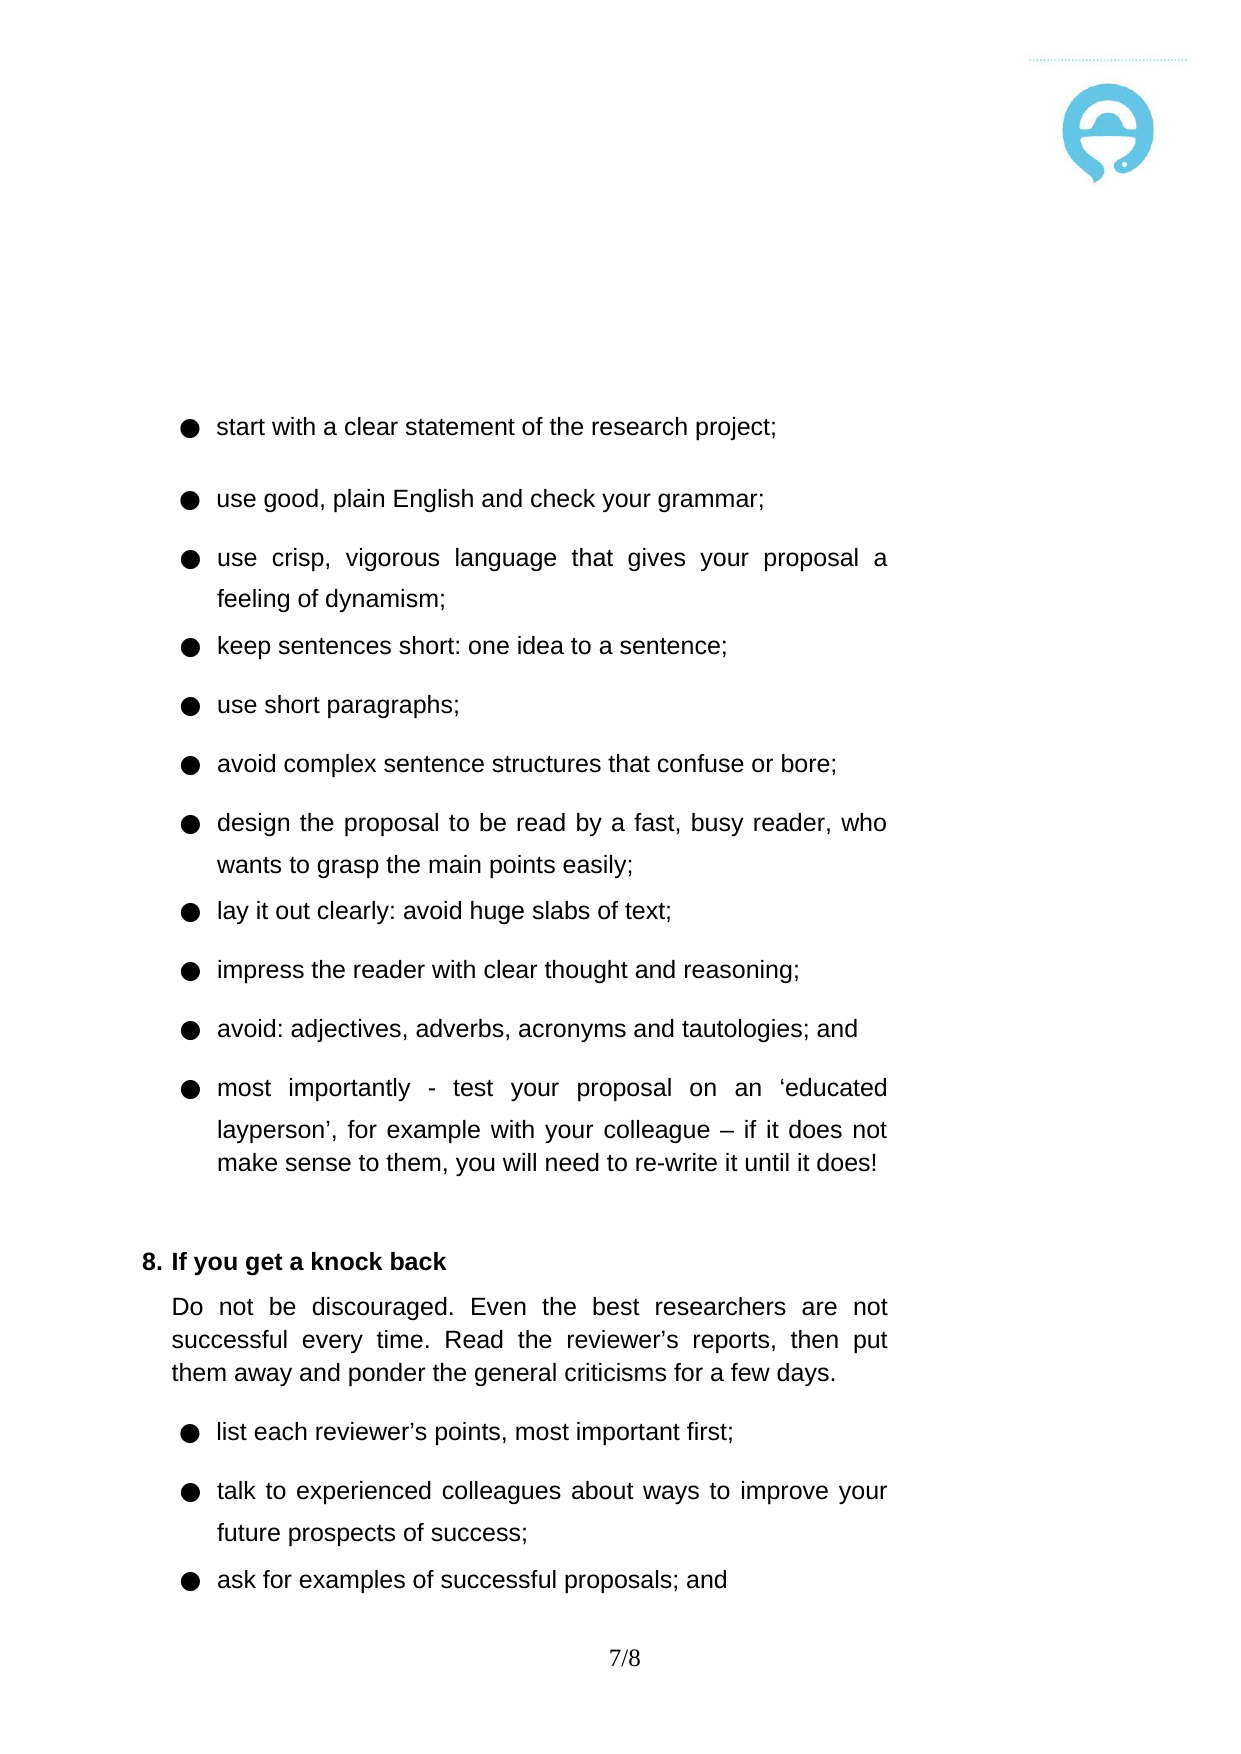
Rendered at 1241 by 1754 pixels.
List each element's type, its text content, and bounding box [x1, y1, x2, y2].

list use crisp, vigorous language that gives your proposal a feeling of dynamism; [179, 529, 889, 613]
text Do not be discouraged. Even the best researchers are not successful every time. Read the reviewer’s reports, then put them away and ponder the general criticisms for a few days. [171, 1292, 889, 1387]
list avoid complex sentence structures that confuse or bore; [179, 735, 889, 786]
list ask for examples of successful proposals; and [179, 1551, 889, 1602]
list most importantly - test your proposal on an ‘educated layperson’, for example with your colleague – if it does not make sense to them, you will need to re-write it until it does! [179, 1059, 889, 1176]
picture [1024, 53, 1191, 199]
list start with a clear statement of the research project; [179, 399, 889, 450]
list keep sentences short: one idea to a sentence; [179, 617, 889, 669]
list design the proposal to be read by a fast, busy reader, who wants to grasp the main points easily; [179, 794, 889, 878]
list impress the reader with clear thought and reasoning; [179, 941, 889, 993]
list avoid: adjectives, adverbs, acronyms and tautologies; and [179, 1000, 889, 1052]
list If you get a knock back [142, 1247, 889, 1276]
list talk to experienced colleagues about ways to improve your future prospects of success; [179, 1463, 889, 1547]
list list each reviewer’s points, most important first; [179, 1404, 889, 1455]
list use short paragraphs; [179, 676, 889, 728]
list lay it out clearly: avoid huge slabs of text; [179, 883, 889, 934]
list use good, plain English and check your grammar; [179, 470, 889, 521]
